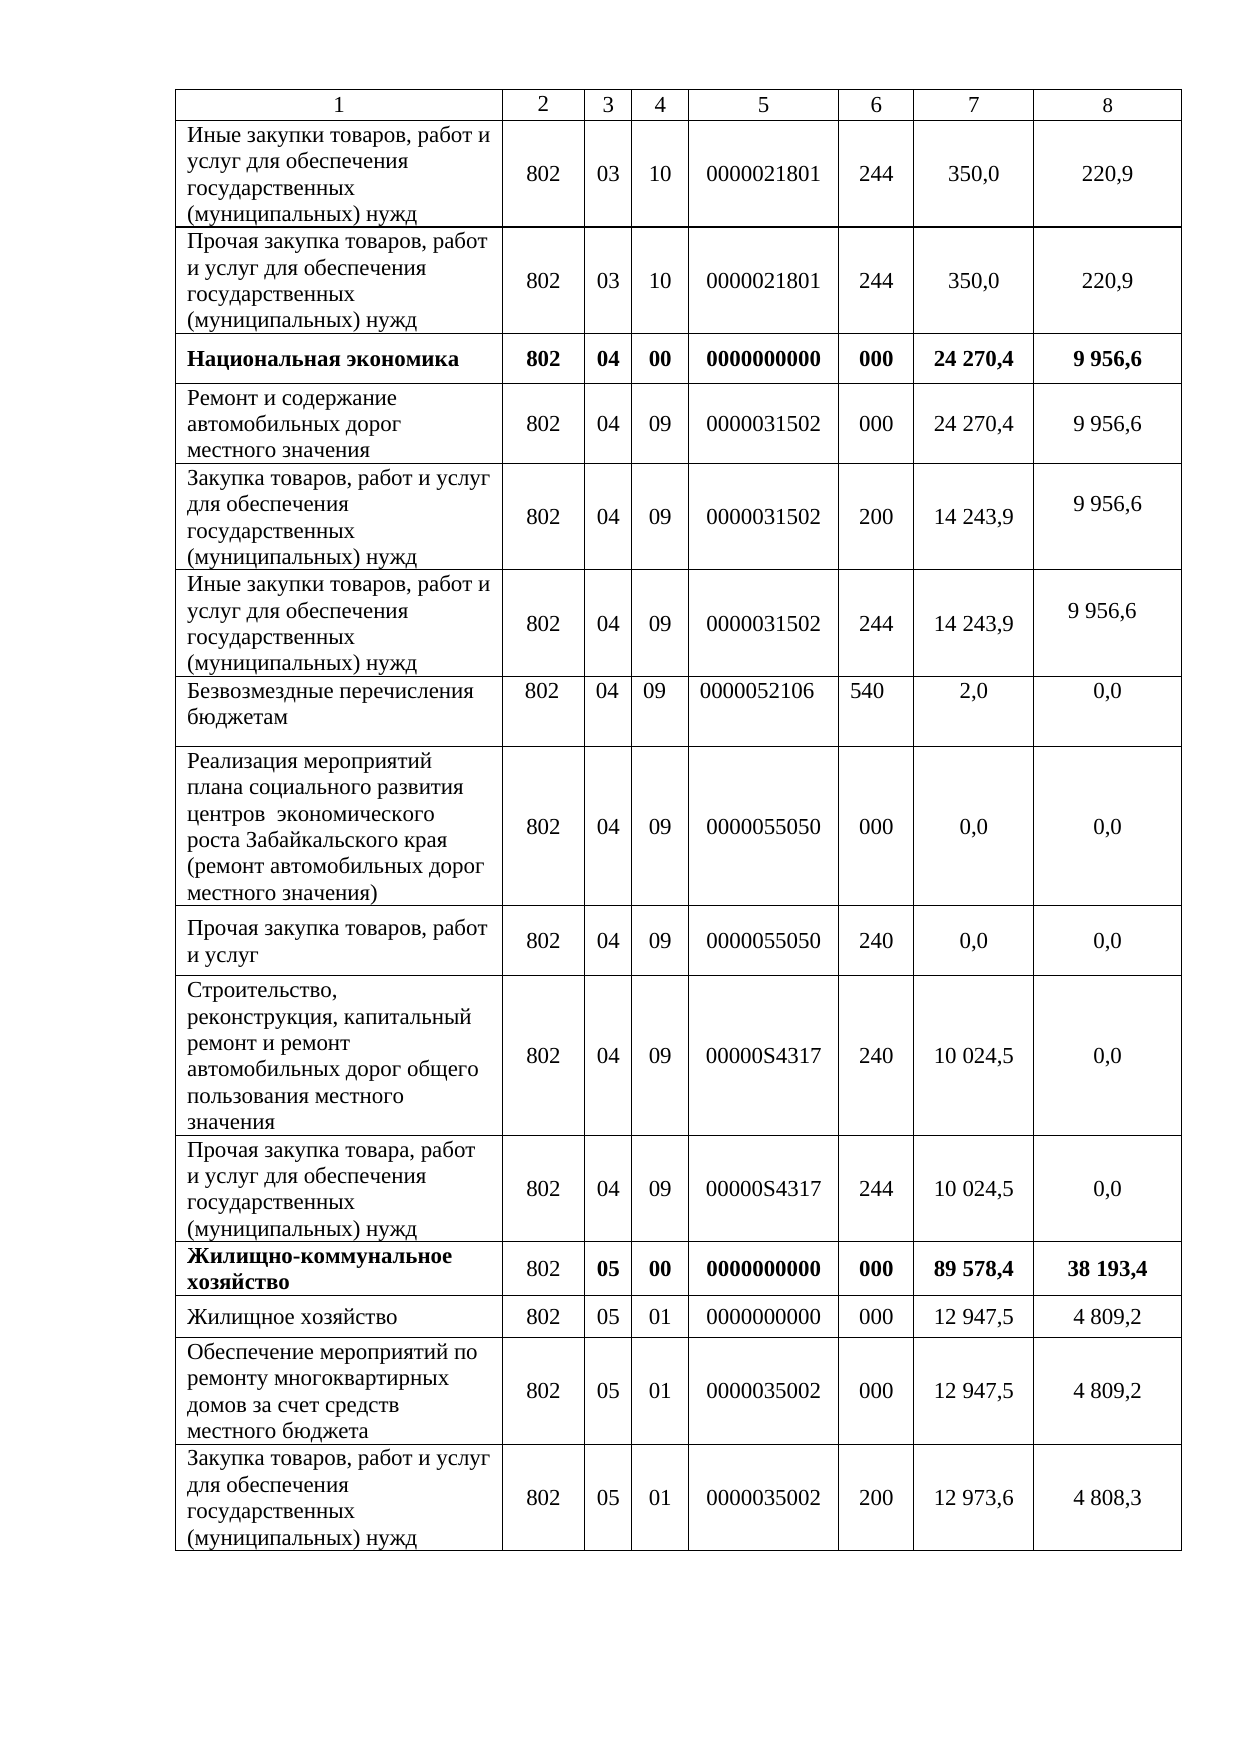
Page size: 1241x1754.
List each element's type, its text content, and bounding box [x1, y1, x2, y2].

table_cell 4 809,2 [1034, 1338, 1181, 1443]
table_cell 04 [585, 464, 631, 569]
table_cell 0000021801 [689, 121, 838, 226]
table_cell Прочая закупка товаров, работ и услуг [176, 906, 502, 975]
table_cell 10 024,5 [914, 1136, 1033, 1241]
table_cell 0000052106 [689, 677, 838, 746]
table_cell 00 [632, 1242, 688, 1295]
table_cell 09 [632, 677, 688, 746]
table_cell 01 [632, 1338, 688, 1443]
table_cell 802 [503, 121, 584, 226]
table_cell 10 024,5 [914, 976, 1033, 1134]
table_cell 244 [839, 121, 913, 226]
table_cell 04 [585, 677, 631, 746]
table_cell 220,9 [1034, 228, 1181, 333]
table_cell 802 [503, 228, 584, 333]
table_cell Национальная экономика [176, 334, 502, 383]
table_cell 244 [839, 570, 913, 676]
table_cell 05 [585, 1296, 631, 1337]
table_cell 09 [632, 1136, 688, 1241]
table_cell 38 193,4 [1034, 1242, 1181, 1295]
table_cell 0000031502 [689, 570, 838, 676]
table_cell 0,0 [914, 906, 1033, 975]
table_cell 200 [839, 464, 913, 569]
table_cell 4 809,2 [1034, 1296, 1181, 1337]
table_cell 14 243,9 [914, 464, 1033, 569]
table_cell 240 [839, 906, 913, 975]
table_cell 9 956,6 [1034, 570, 1181, 676]
table_cell 12 947,5 [914, 1338, 1033, 1443]
table_cell 0,0 [1034, 747, 1181, 905]
table_cell 802 [503, 464, 584, 569]
table_cell 04 [585, 1136, 631, 1241]
table_cell Жилищно-коммунальное хозяйство [176, 1242, 502, 1295]
table_cell 04 [585, 384, 631, 463]
table_cell 000 [839, 1242, 913, 1295]
table_cell 0,0 [1034, 677, 1181, 746]
table_cell Прочая закупка товара, работ и услуг для обеспечения государственных (муниципальных) нужд [176, 1136, 502, 1241]
table_cell 0000055050 [689, 747, 838, 905]
table_cell 802 [503, 747, 584, 905]
table_cell 200 [839, 1445, 913, 1550]
table_cell 0000000000 [689, 1296, 838, 1337]
table_header 5 [689, 90, 838, 120]
table_cell 802 [503, 1296, 584, 1337]
table_cell 10 [632, 121, 688, 226]
table_cell Обеспечение мероприятий по ремонту многоквартирных домов за счет средств местного бюджета [176, 1338, 502, 1443]
table_cell Иные закупки товаров, работ и услуг для обеспечения государственных (муниципальных) нужд [176, 570, 502, 676]
table_cell 802 [503, 570, 584, 676]
table_cell 0000035002 [689, 1445, 838, 1550]
table_cell 240 [839, 976, 913, 1134]
table_cell 04 [585, 906, 631, 975]
table_cell 12 973,6 [914, 1445, 1033, 1550]
table_header 6 [839, 90, 913, 120]
table_cell 244 [839, 228, 913, 333]
table_cell 03 [585, 228, 631, 333]
table_cell 0,0 [1034, 976, 1181, 1134]
table_cell 000 [839, 334, 913, 383]
table_cell Жилищное хозяйство [176, 1296, 502, 1337]
table_cell 802 [503, 976, 584, 1134]
table_cell 000 [839, 1296, 913, 1337]
table_cell 0000000000 [689, 1242, 838, 1295]
table_header 2 [503, 90, 584, 120]
table_cell 09 [632, 906, 688, 975]
table_cell 00000S4317 [689, 976, 838, 1134]
table_cell 244 [839, 1136, 913, 1241]
table_cell Прочая закупка товаров, работ и услуг для обеспечения государственных (муниципальных) нужд [176, 228, 502, 333]
table_cell 04 [585, 334, 631, 383]
table_cell Безвозмездные перечисления бюджетам [176, 677, 502, 746]
table_cell Закупка товаров, работ и услуг для обеспечения государственных (муниципальных) нужд [176, 464, 502, 569]
table_cell 0,0 [914, 747, 1033, 905]
table_cell Иные закупки товаров, работ и услуг для обеспечения государственных (муниципальных) нужд [176, 121, 502, 226]
table_cell 01 [632, 1296, 688, 1337]
table_cell 12 947,5 [914, 1296, 1033, 1337]
table_cell 802 [503, 677, 584, 746]
table_cell 802 [503, 1445, 584, 1550]
table_cell 0000035002 [689, 1338, 838, 1443]
table_cell 540 [839, 677, 913, 746]
table_cell 04 [585, 976, 631, 1134]
table_cell 000 [839, 1338, 913, 1443]
table_cell 09 [632, 976, 688, 1134]
table_cell 0000031502 [689, 464, 838, 569]
table_cell 802 [503, 384, 584, 463]
table_cell 05 [585, 1242, 631, 1295]
table_cell 2,0 [914, 677, 1033, 746]
table_cell 03 [585, 121, 631, 226]
table_cell Ремонт и содержание автомобильных дорог местного значения [176, 384, 502, 463]
table_header 7 [914, 90, 1033, 120]
table_cell 05 [585, 1338, 631, 1443]
table_cell 0,0 [1034, 1136, 1181, 1241]
table_cell 802 [503, 1136, 584, 1241]
table_cell 0000000000 [689, 334, 838, 383]
table_cell 09 [632, 747, 688, 905]
table_cell 24 270,4 [914, 384, 1033, 463]
table_cell Реализация мероприятий плана социального развития центров экономического роста Забайкальского края (ремонт автомобильных дорог местного значения) [176, 747, 502, 905]
table_cell 0,0 [1034, 906, 1181, 975]
table_cell 00000S4317 [689, 1136, 838, 1241]
table_header 4 [632, 90, 688, 120]
table_cell 24 270,4 [914, 334, 1033, 383]
table_cell 10 [632, 228, 688, 333]
table_cell 09 [632, 570, 688, 676]
table_cell Строительство, реконструкция, капитальный ремонт и ремонт автомобильных дорог общего пользования местного значения [176, 976, 502, 1134]
table_cell 000 [839, 384, 913, 463]
table_cell 0000021801 [689, 228, 838, 333]
table_cell 802 [503, 906, 584, 975]
table_cell 05 [585, 1445, 631, 1550]
table_cell 0000055050 [689, 906, 838, 975]
table_cell Закупка товаров, работ и услуг для обеспечения государственных (муниципальных) нужд [176, 1445, 502, 1550]
table_header 8 [1034, 90, 1181, 120]
table_cell 00 [632, 334, 688, 383]
table_cell 802 [503, 334, 584, 383]
table_cell 04 [585, 570, 631, 676]
table_cell 350,0 [914, 228, 1033, 333]
table_cell 000 [839, 747, 913, 905]
table_cell 802 [503, 1338, 584, 1443]
table_header 3 [585, 90, 631, 120]
table_cell 9 956,6 [1034, 384, 1181, 463]
table_cell 9 956,6 [1034, 464, 1181, 569]
table_cell 04 [585, 747, 631, 905]
table_header 1 [176, 90, 502, 120]
table_cell 350,0 [914, 121, 1033, 226]
table_cell 09 [632, 384, 688, 463]
table_cell 89 578,4 [914, 1242, 1033, 1295]
table_cell 09 [632, 464, 688, 569]
table_cell 802 [503, 1242, 584, 1295]
table_cell 14 243,9 [914, 570, 1033, 676]
table_cell 4 808,3 [1034, 1445, 1181, 1550]
table_cell 9 956,6 [1034, 334, 1181, 383]
table_cell 0000031502 [689, 384, 838, 463]
table_cell 220,9 [1034, 121, 1181, 226]
table_cell 01 [632, 1445, 688, 1550]
